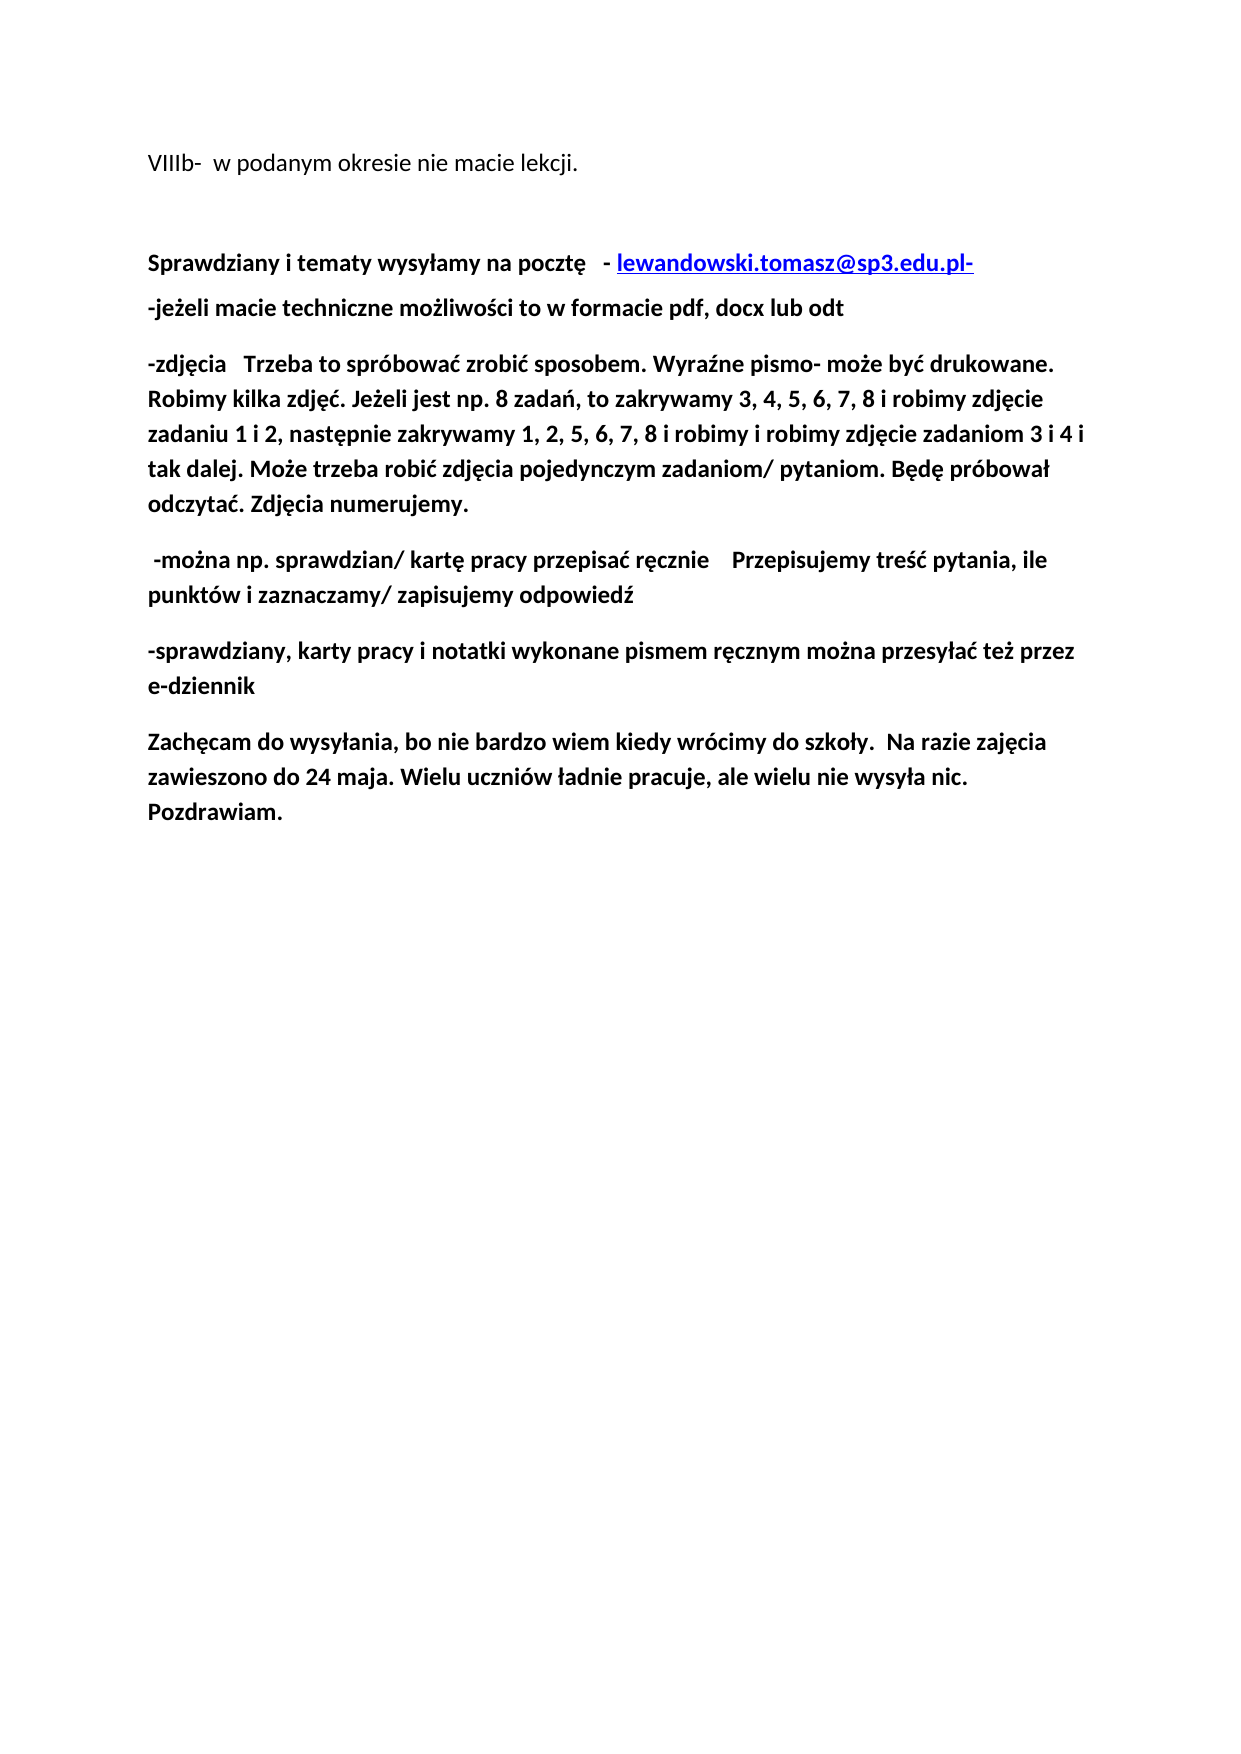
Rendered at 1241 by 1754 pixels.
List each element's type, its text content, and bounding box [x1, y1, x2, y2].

text -sprawdziany, karty pracy i notatki wykonane pismem ręcznym można przesyłać też przez e-dziennik [148, 635, 1093, 700]
text -zdjęcia Trzeba to spróbować zrobić sposobem. Wyraźne pismo- może być drukowane. Robimy kilka zdjęć. Jeżeli jest np. 8 zadań, to zakrywamy 3, 4, 5, 6, 7, 8 i robimy zdjęcie zadaniu 1 i 2, następnie zakrywamy 1, 2, 5, 6, 7, 8 i robimy i robimy zdjęcie zadaniom 3 i 4 i tak dalej. Może trzeba robić zdjęcia pojedynczym zadaniom/ pytaniom. Będę próbował odczytać. Zdjęcia numerujemy. [148, 348, 1093, 519]
text -jeżeli macie techniczne możliwości to w formacie pdf, docx lub odt [148, 292, 1093, 323]
text -można np. sprawdzian/ kartę pracy przepisać ręcznie Przepisujemy treść pytania, ile punktów i zaznaczamy/ zapisujemy odpowiedź [148, 544, 1093, 609]
text VIIIb- w podanym okresie nie macie lekcji. [148, 148, 1093, 178]
text Zachęcam do wysyłania, bo nie bardzo wiem kiedy wrócimy do szkoły. Na razie zajęcia zawieszono do 24 maja. Wielu uczniów ładnie pracuje, ale wielu nie wysyła nic. Pozdrawiam. [148, 726, 1093, 826]
text Sprawdziany i tematy wysyłamy na pocztę - lewandowski.tomasz@sp3.edu.pl- [148, 203, 1093, 277]
